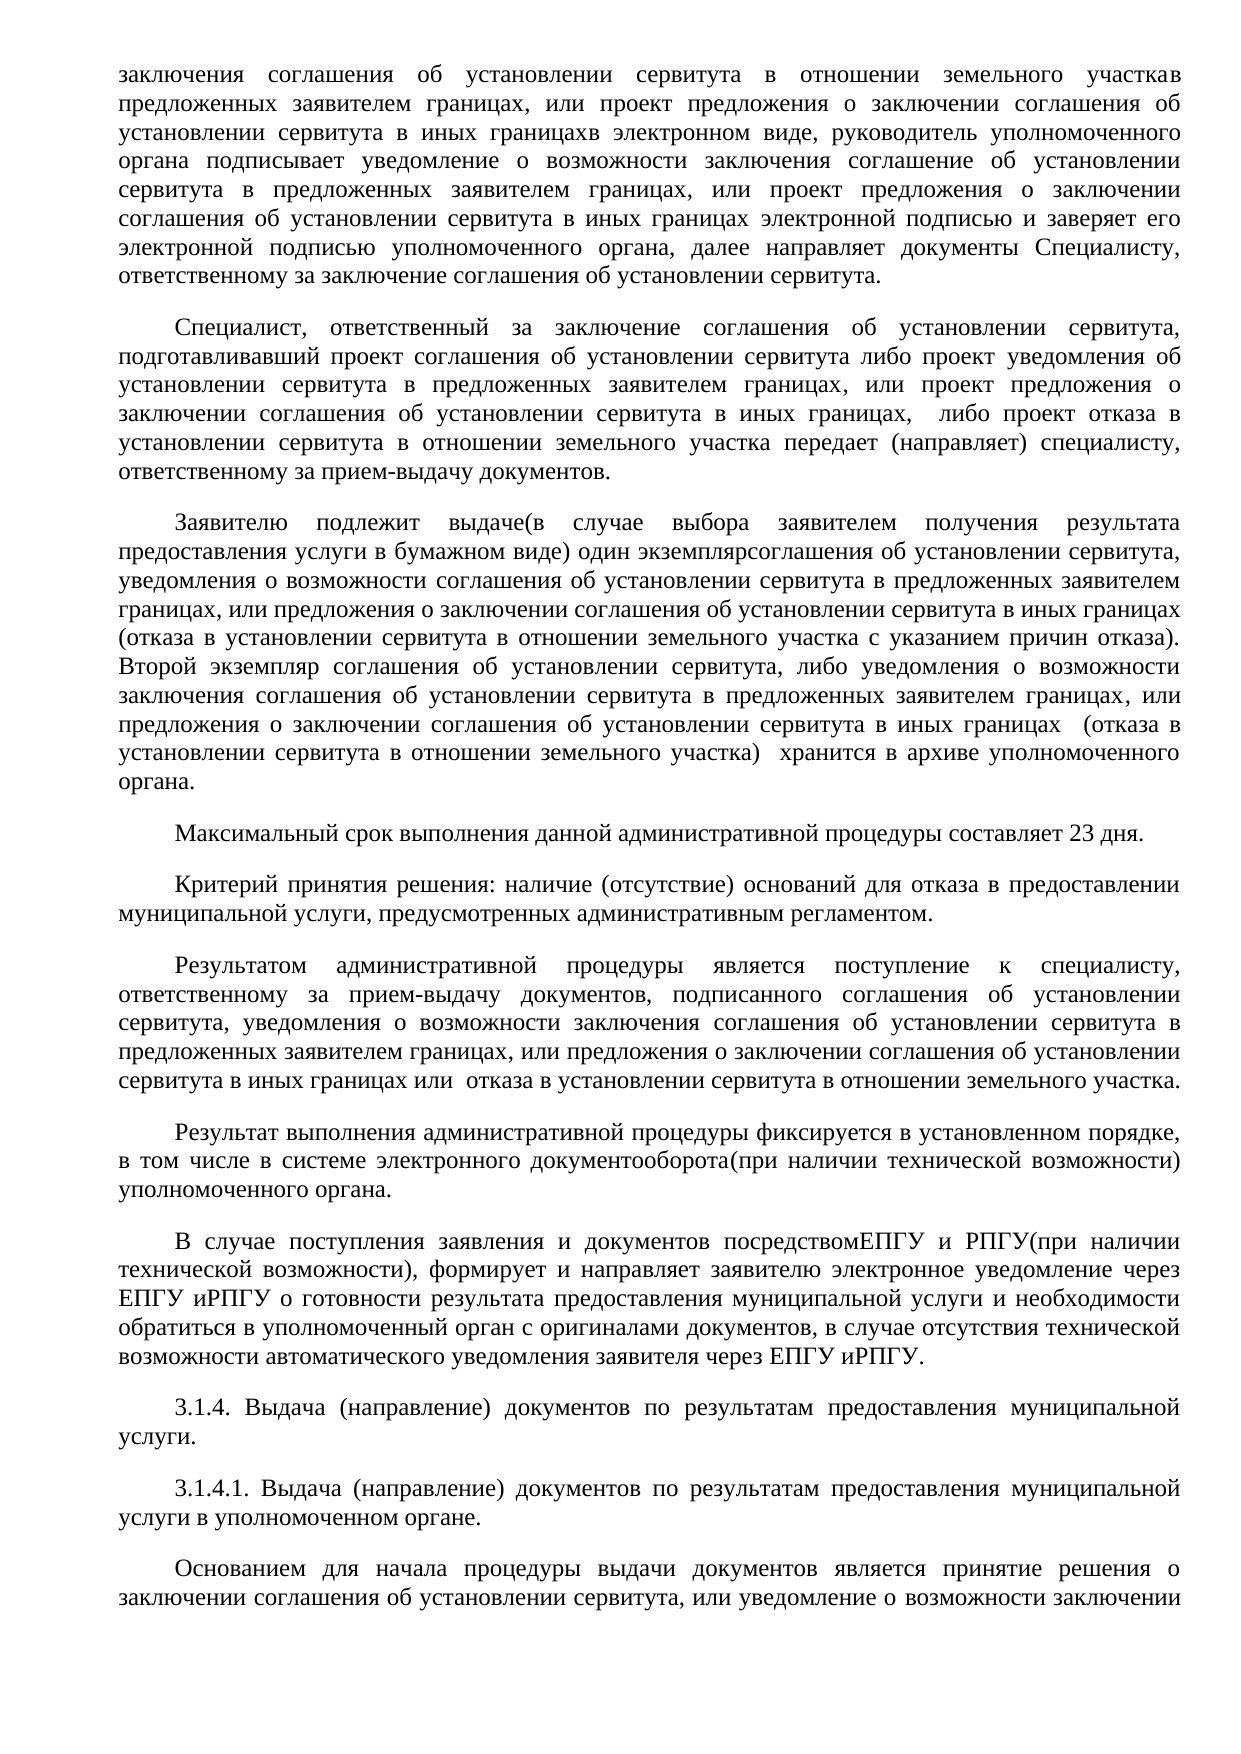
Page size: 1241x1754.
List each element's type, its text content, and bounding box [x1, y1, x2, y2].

text Максимальный срок выполнения данной административной процедуры составляет 23 дня. [118, 818, 1181, 847]
text Результат выполнения административной процедуры фиксируется в установленном порядке, в том числе в системе электронного документооборота(при наличии технической возможности) уполномоченного органа. [118, 1117, 1181, 1203]
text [118, 1553, 1181, 1611]
text Критерий принятия решения: наличие (отсутствие) оснований для отказа в предоставлении муниципальной услуги, предусмотренных административным регламентом. [118, 869, 1181, 927]
text Специалист, ответственный за заключение соглашения об установлении сервитута, подготавливавший проект соглашения об установлении сервитута либо проект уведомления об установлении сервитута в предложенных заявителем границах, или проект предложения о заключении соглашения об установлении сервитута в иных границах, либо проект отказа в установлении сервитута в отношении земельного участка передает (направляет) специалисту, ответственному за прием-выдачу документов. [118, 312, 1181, 484]
text Результатом административной процедуры является поступление к специалисту, ответственному за прием-выдачу документов, подписанного соглашения об установлении сервитута, уведомления о возможности заключения соглашения об установлении сервитута в предложенных заявителем границах, или предложения о заключении соглашения об установлении сервитута в иных границах или отказа в установлении сервитута в отношении земельного участка. [118, 950, 1181, 1094]
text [118, 59, 1181, 289]
text В случае поступления заявления и документов посредствомЕПГУ и РПГУ(при наличии технической возможности), формирует и направляет заявителю электронное уведомление через ЕПГУ иРПГУ о готовности результата предоставления муниципальной услуги и необходимости обратиться в уполномоченный орган с оригиналами документов, в случае отсутствия технической возможности автоматического уведомления заявителя через ЕПГУ иРПГУ. [118, 1226, 1181, 1369]
text 3.1.4.1. Выдача (направление) документов по результатам предоставления муниципальной услуги в уполномоченном органе. [118, 1473, 1181, 1530]
text Заявителю подлежит выдаче(в случае выбора заявителем получения результата предоставления услуги в бумажном виде) один экземплярсоглашения об установлении сервитута, уведомления о возможности соглашения об установлении сервитута в предложенных заявителем границах, или предложения о заключении соглашения об установлении сервитута в иных границах (отказа в установлении сервитута в отношении земельного участка с указанием причин отказа). Второй экземпляр соглашения об установлении сервитута, либо уведомления о возможности заключения соглашения об установлении сервитута в предложенных заявителем границах, или предложения о заключении соглашения об установлении сервитута в иных границах (отказа в установлении сервитута в отношении земельного участка) хранится в архиве уполномоченного органа. [118, 507, 1181, 795]
text 3.1.4. Выдача (направление) документов по результатам предоставления муниципальной услуги. [118, 1392, 1181, 1450]
